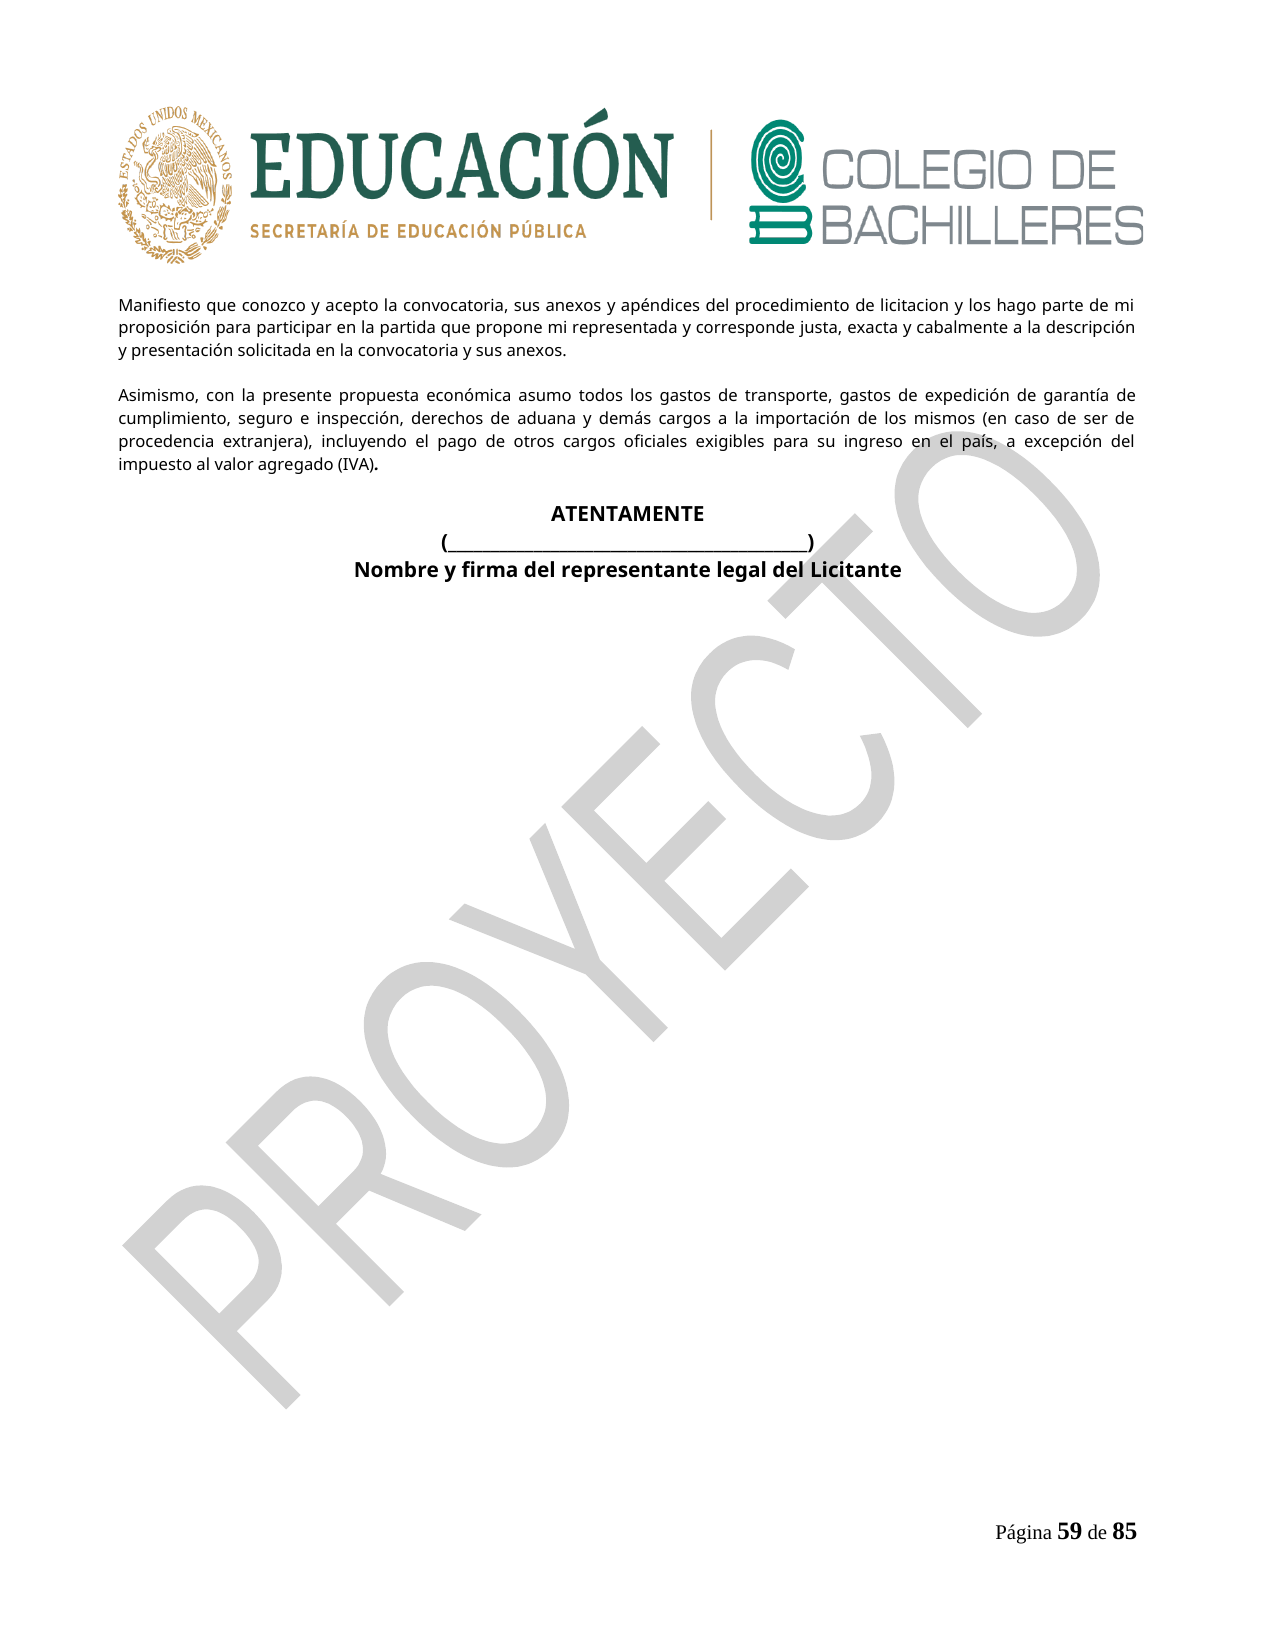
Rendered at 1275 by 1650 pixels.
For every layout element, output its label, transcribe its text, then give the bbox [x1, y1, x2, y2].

text (__________________________________________) [118, 527, 1137, 556]
picture [118, 106, 1144, 264]
text Asimismo, con la presente propuesta económica asumo todos los gastos de transporte, gastos de expedición de garantía de cumplimiento, seguro e inspección, derechos de aduana y demás cargos a la importación de los mismos (en caso de ser de procedencia extranjera), incluyendo el pago de otros cargos oficiales exigibles para su ingreso en el país, a excepción del impuesto al valor agregado (IVA). [118, 384, 1137, 475]
text ATENTAMENTE [118, 499, 1137, 527]
text Nombre y firma del representante legal del Licitante [118, 556, 1137, 584]
text Manifiesto que conozco y acepto la convocatoria, sus anexos y apéndices del procedimiento de licitacion y los hago parte de mi proposición para participar en la partida que propone mi representada y corresponde justa, exacta y cabalmente a la descripción y presentación solicitada en la convocatoria y sus anexos. [118, 293, 1137, 361]
